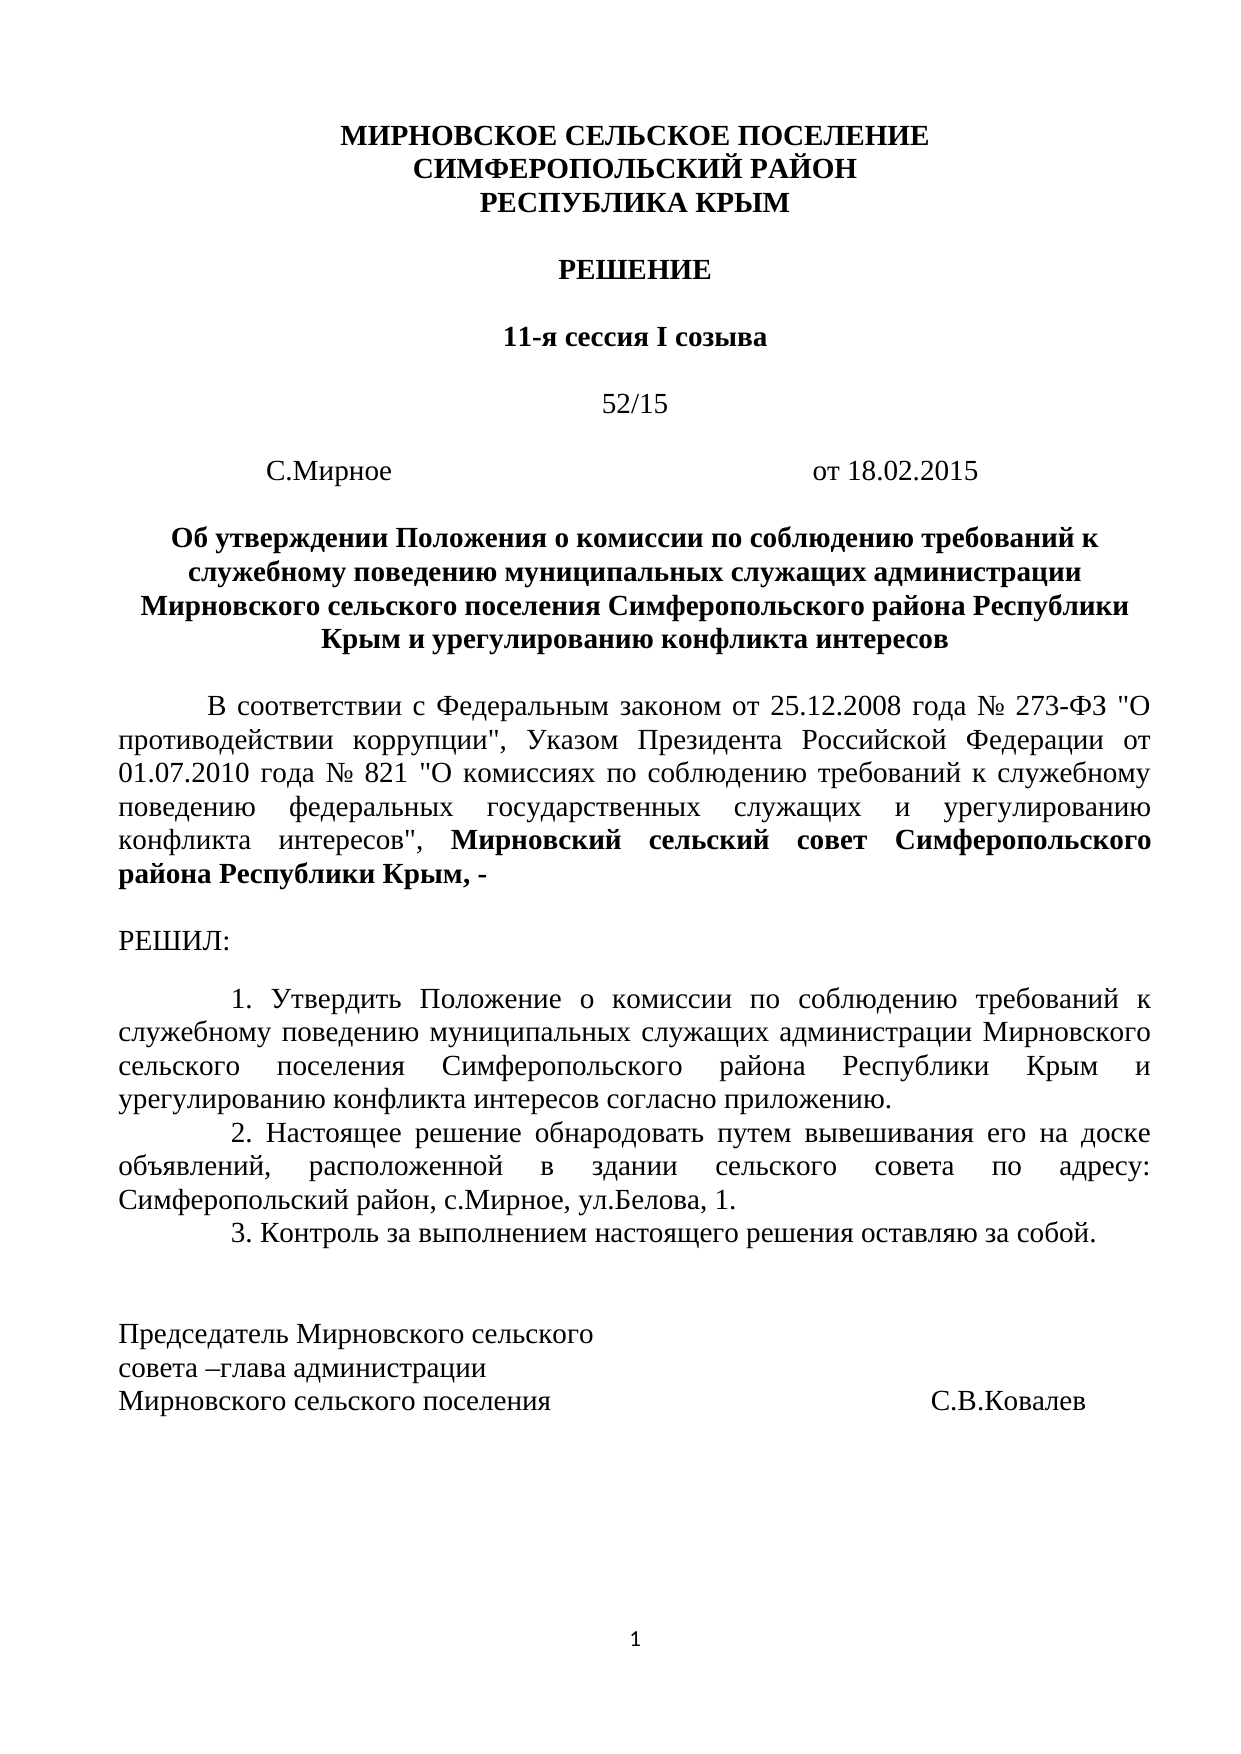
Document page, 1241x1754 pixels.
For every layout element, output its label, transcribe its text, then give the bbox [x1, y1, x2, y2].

text В соответствии с Федеральным законом от 25.12.2008 года № 273-ФЗ "О противодействии коррупции", Указом Президента Российской Федерации от 01.07.2010 года № 821 "О комиссиях по соблюдению требований к служебному поведению федеральных государственных служащих и урегулированию конфликта интересов", Мирновский сельский совет Симферопольского района Республики Крым, - [118, 688, 1152, 889]
text СИМФЕРОПОЛЬСКИЙ РАЙОН [118, 152, 1152, 185]
text совета –глава администрации [118, 1350, 1152, 1383]
text С.Мирное от 18.02.2015 [118, 453, 1152, 487]
text РЕШЕНИЕ [118, 252, 1152, 286]
text МИРНОВСКОЕ СЕЛЬСКОЕ ПОСЕЛЕНИЕ [118, 118, 1152, 152]
text 3. Контроль за выполнением настоящего решения оставляю за собой. [118, 1216, 1152, 1249]
text 1. Утвердить Положение о комиссии по соблюдению требований к служебному поведению муниципальных служащих администрации Мирновского сельского поселения Симферопольского района Республики Крым и урегулированию конфликта интересов согласно приложению. [118, 981, 1152, 1115]
text 52/15 [118, 386, 1152, 420]
text 2. Настоящее решение обнародовать путем вывешивания его на доске объявлений, расположенной в здании сельского совета по адресу: Симферопольский район, с.Мирное, ул.Белова, 1. [118, 1115, 1152, 1216]
text РЕСПУБЛИКА КРЫМ [118, 185, 1152, 219]
text 11-я сессия I созыва [118, 319, 1152, 353]
text Мирновского сельского поселения С.В.Ковалев [118, 1383, 1152, 1417]
text Председатель Мирновского сельского [118, 1316, 1152, 1350]
text Об утверждении Положения о комиссии по соблюдению требований к служебному поведению муниципальных служащих администрации Мирновского сельского поселения Симферопольского района Республики Крым и урегулированию конфликта интересов [118, 521, 1152, 655]
text РЕШИЛ: [118, 923, 1152, 957]
